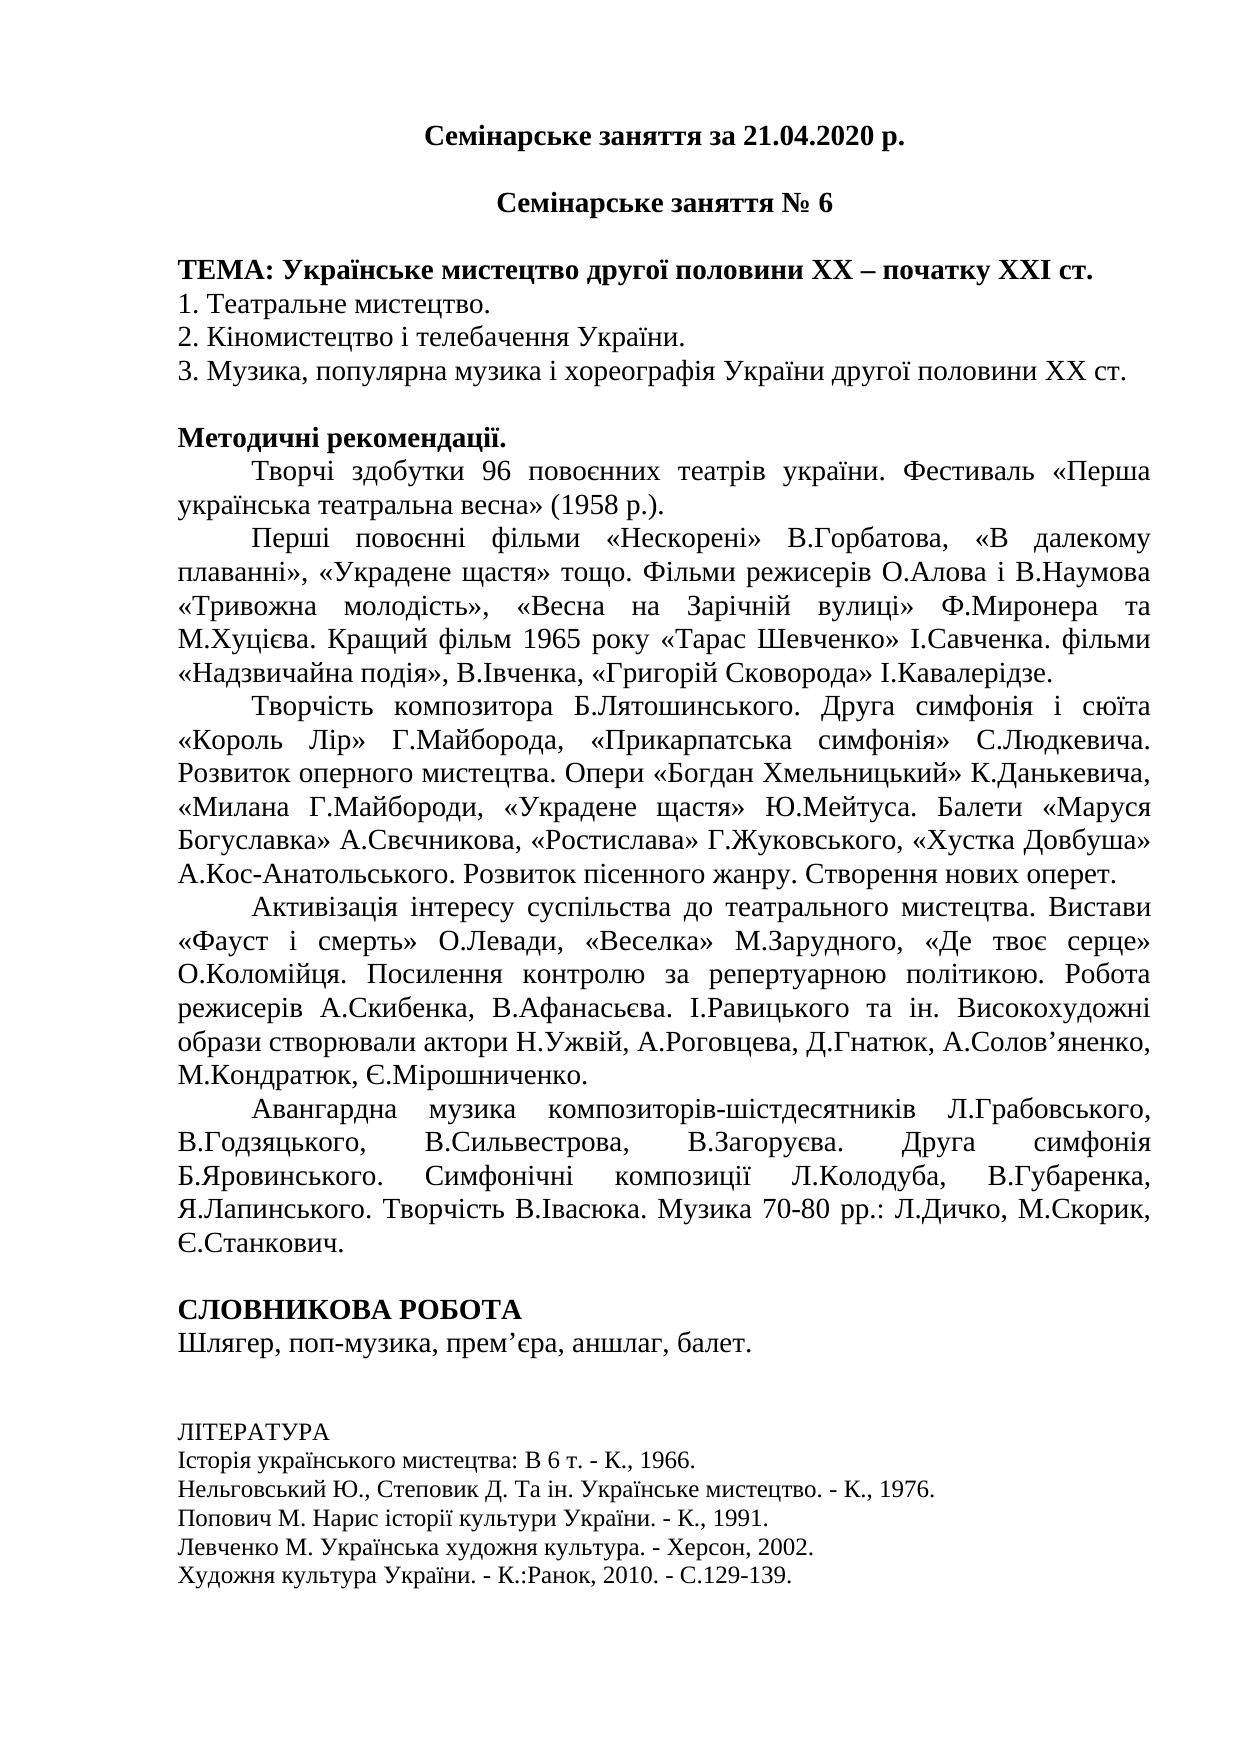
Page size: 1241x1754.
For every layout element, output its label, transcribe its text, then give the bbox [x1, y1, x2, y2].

text Методичні рекомендації. [177, 420, 1152, 453]
text Творчі здобутки 96 повоєнних театрів україни. Фестиваль «Перша українська театральна весна» (1958 р.). [177, 453, 1152, 521]
text Семінарське заняття за 21.04.2020 р. [177, 118, 1152, 152]
text 3. Музика, популярна музика і хореографія України другої половини ХХ ст. [177, 353, 1152, 386]
text Нельговський Ю., Степовик Д. Та ін. Українське мистецтво. - К., 1976. [177, 1474, 1152, 1503]
text Перші повоєнні фільми «Нескорені» В.Горбатова, «В далекому плаванні», «Украдене щастя» тощо. Фільми режисерів О.Алова і В.Наумова «Тривожна молодість», «Весна на Зарічній вулиці» Ф.Миронера та М.Хуцієва. Кращий фільм 1965 року «Тарас Шевченко» І.Савченка. фільми «Надзвичайна подія», В.Івченка, «Григорій Сковорода» І.Кавалерідзе. [177, 521, 1152, 688]
text ТЕМА: Українське мистецтво другої половини XX – початку ХХІ ст. [177, 252, 1152, 286]
text ЛІТЕРАТУРА [177, 1417, 1152, 1445]
text Шлягер, поп-музика, прем’єра, аншлаг, балет. [177, 1326, 1152, 1359]
text Авангардна музика композиторів-шістдесятників Л.Грабовського, В.Годзяцького, В.Сильвестрова, В.Загоруєва. Друга симфонія Б.Яровинського. Симфонічні композиції Л.Колодуба, В.Губаренка, Я.Лапинського. Творчість В.Івасюка. Музика 70-80 рр.: Л.Дичко, М.Скорик, Є.Станкович. [177, 1091, 1152, 1258]
text Історія українського мистецтва: В 6 т. - К., 1966. [177, 1445, 1152, 1474]
text Творчість композитора Б.Лятошинського. Друга симфонія і сюїта «Король Лір» Г.Майборода, «Прикарпатська симфонія» С.Людкевича. Розвиток оперного мистецтва. Опери «Богдан Хмельницький» К.Данькевича, «Милана Г.Майбороди, «Украдене щастя» Ю.Мейтуса. Балети «Маруся Богуславка» А.Свєчникова, «Ростислава» Г.Жуковського, «Хустка Довбуша» А.Кос-Анатольського. Розвиток пісенного жанру. Створення нових оперет. [177, 688, 1152, 889]
text СЛОВНИКОВА РОБОТА [177, 1292, 1152, 1326]
text Художня культура України. - К.:Ранок, 2010. - С.129-139. [177, 1560, 1152, 1589]
text 1. Театральне мистецтво. [177, 286, 1152, 319]
text Активізація інтересу суспільства до театрального мистецтва. Вистави «Фауст і смерть» О.Левади, «Веселка» М.Зарудного, «Де твоє серце» О.Коломійця. Посилення контролю за репертуарною політикою. Робота режисерів А.Скибенка, В.Афанасьєва. І.Равицького та ін. Високохудожні образи створювали актори Н.Ужвій, А.Роговцева, Д.Гнатюк, А.Солов’яненко, М.Кондратюк, Є.Мірошниченко. [177, 889, 1152, 1091]
text Семінарське заняття № 6 [177, 185, 1152, 219]
text Попович М. Нарис історії культури України. - К., 1991. [177, 1503, 1152, 1532]
text Левченко М. Українська художня культура. - Херсон, 2002. [177, 1532, 1152, 1560]
text 2. Кіномистецтво і телебачення України. [177, 319, 1152, 353]
